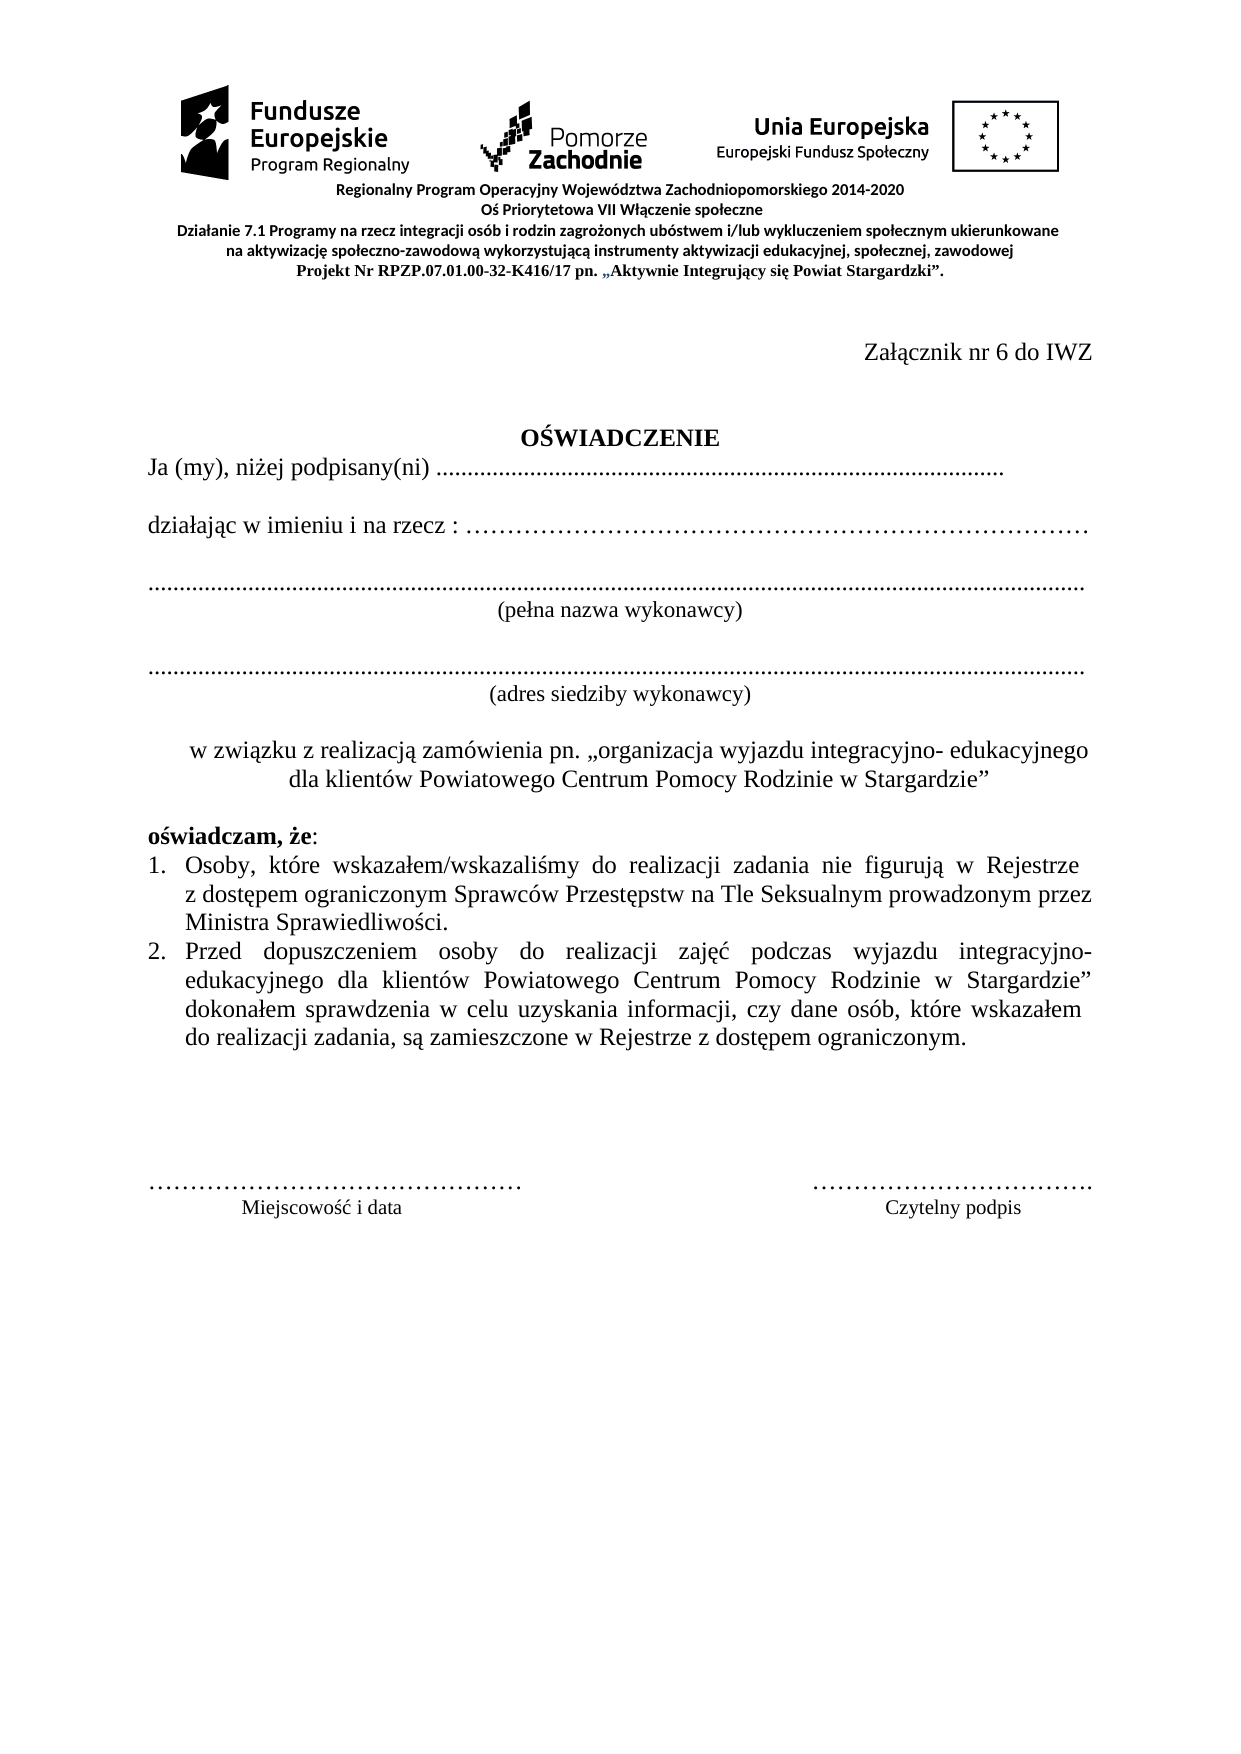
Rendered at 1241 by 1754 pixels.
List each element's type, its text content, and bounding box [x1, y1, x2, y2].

text Ja (my), niżej podpisany(ni) ........................................................................................... [148, 452, 1093, 481]
text (adres siedziby wykonawcy) [148, 680, 1093, 706]
picture [181, 85, 1059, 180]
list Osoby, które wskazałem/wskazaliśmy do realizacji zadania nie figurują w Rejestrze z dostępem ograniczonym Sprawców Przestępstw na Tle Seksualnym prowadzonym przez Ministra Sprawiedliwości. [148, 850, 1093, 936]
list Przed dopuszczeniem osoby do realizacji zajęć podczas wyjazdu integracyjno-edukacyjnego dla klientów Powiatowego Centrum Pomocy Rodzinie w Stargardzie” dokonałem sprawdzenia w celu uzyskania informacji, czy dane osób, które wskazałem do realizacji zadania, są zamieszczone w Rejestrze z dostępem ograniczonym. [148, 936, 1093, 1051]
text Projekt Nr RPZP.07.01.00-32-K416/17 pn. „Aktywnie Integrujący się Powiat Stargardzki”. [148, 261, 1093, 280]
list OŚWIADCZENIE [148, 423, 1093, 452]
text działając w imieniu i na rzecz : ………………………………………………………………… [148, 510, 1093, 538]
text ...................................................................................................................................................... [148, 651, 1093, 680]
text Regionalny Program Operacyjny Województwa Zachodniopomorskiego 2014-2020 Oś Priorytetowa VII Włączenie społeczne [148, 176, 1093, 220]
text Działanie 7.1 Programy na rzecz integracji osób i rodzin zagrożonych ubóstwem i/lub wykluczeniem społecznym ukierunkowane na aktywizację społeczno-zawodową wykorzystującą instrumenty aktywizacji edukacyjnej, społecznej, zawodowej [148, 220, 1093, 261]
list Załącznik nr 6 do IWZ [148, 337, 1093, 366]
text ...................................................................................................................................................... [148, 567, 1093, 596]
text Miejscowość i data Czytelny podpis [148, 1195, 1093, 1219]
text (pełna nazwa wykonawcy) [148, 596, 1093, 622]
text ……………………………………… ……………………………. [148, 1166, 1093, 1195]
list w związku z realizacją zamówienia pn. „organizacja wyjazdu integracyjno- edukacyjnego dla klientów Powiatowego Centrum Pomocy Rodzinie w Stargardzie” [185, 735, 1093, 792]
text oświadczam, że: [148, 821, 1093, 850]
